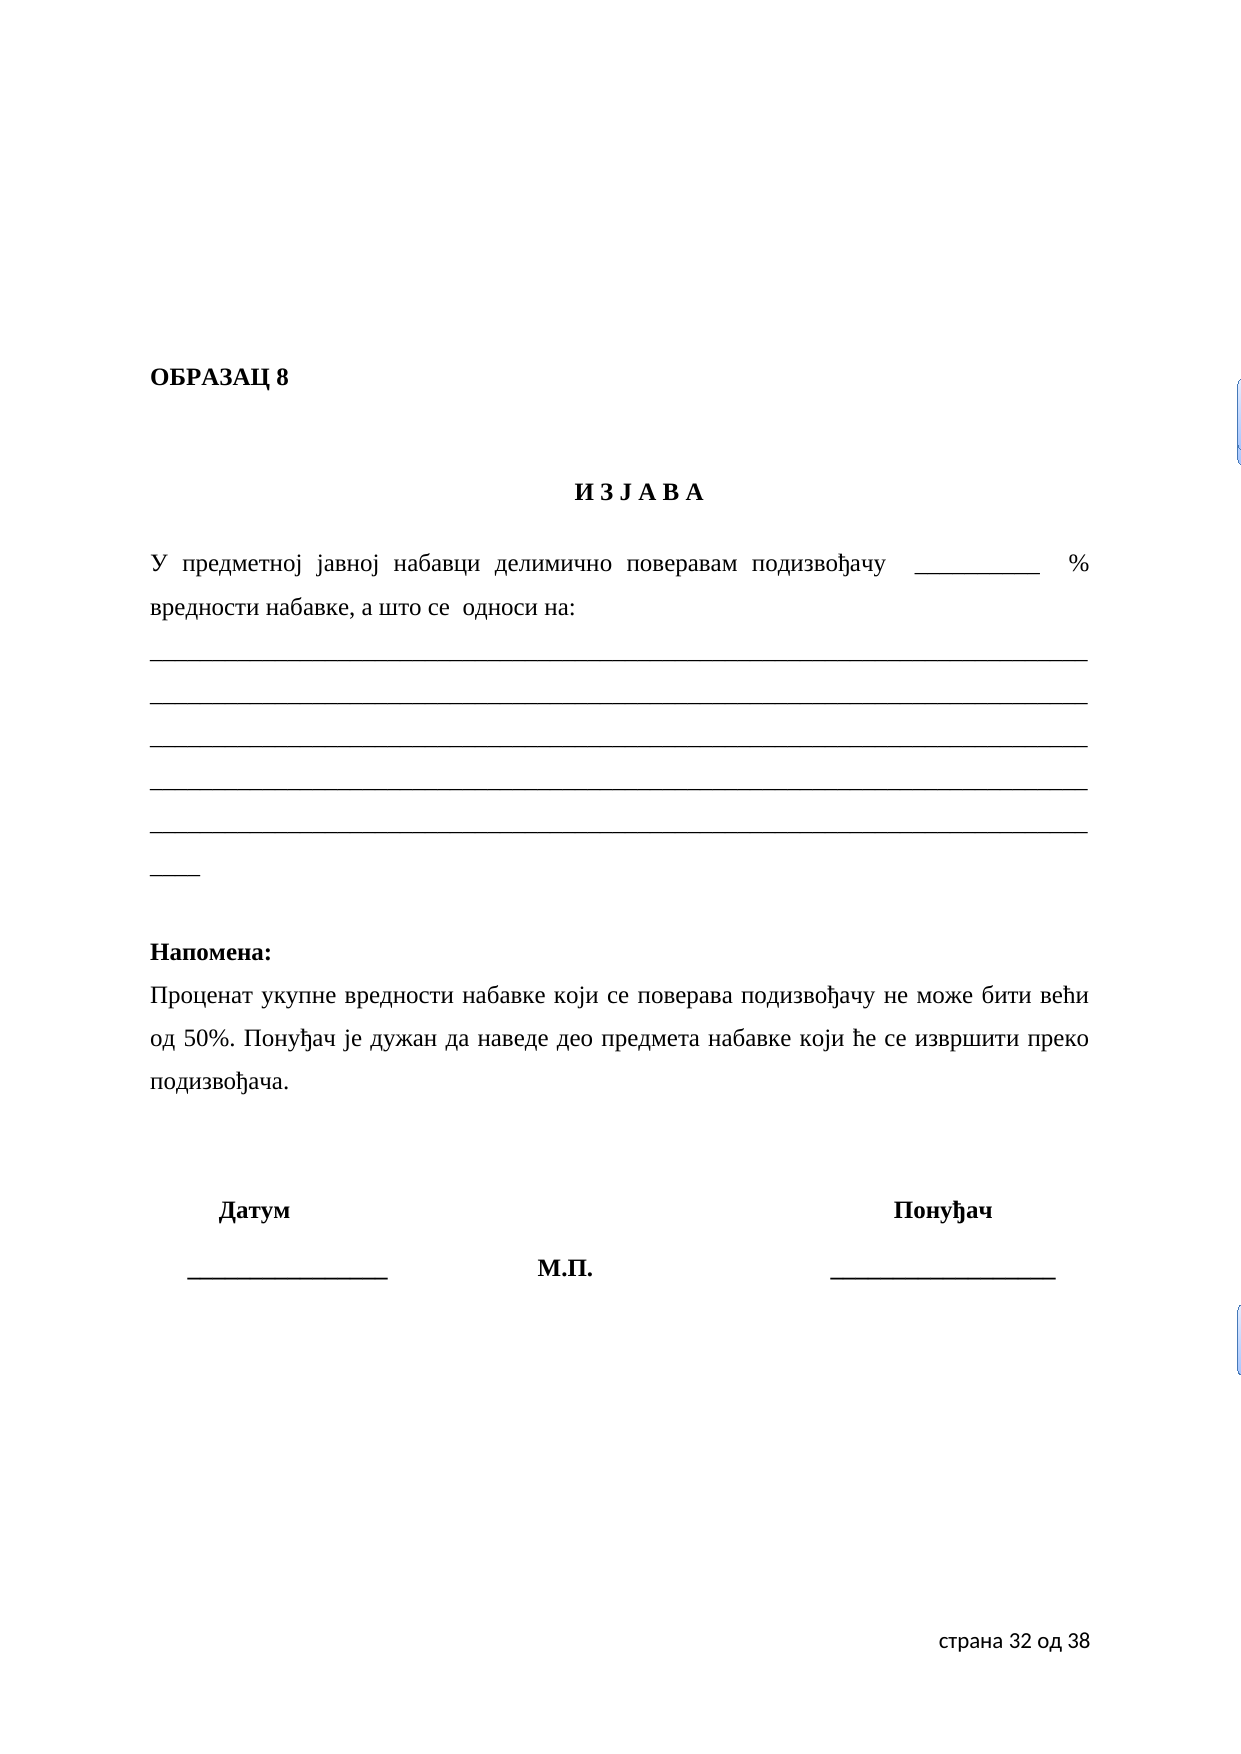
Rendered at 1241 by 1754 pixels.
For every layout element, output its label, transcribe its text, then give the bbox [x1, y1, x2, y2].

text Напомена: [150, 937, 1090, 965]
text И З Ј А В А [187, 477, 1090, 505]
text Проценат укупне вредности набавке који се поверава подизвођачу не може бити већи од 50%. Понуђач је дужан да наведе део предмета набавке који ће се извршити преко подизвођача. [150, 980, 1090, 1095]
text Датум Понуђач [187, 1195, 1090, 1224]
text ________________ М.П. __________________ [187, 1253, 1090, 1282]
text ОБРАЗАЦ 8 [150, 362, 1090, 390]
text У предметној јавној набавци делимично поверавам подизвођачу __________ % вредности набавке, а што се односи на: [150, 548, 1090, 620]
text ___________________________________________________________________________________________________________________________________________________________________________________________________________________________________________________________________________________________________________________________________________________________________________________________ [150, 635, 1090, 879]
